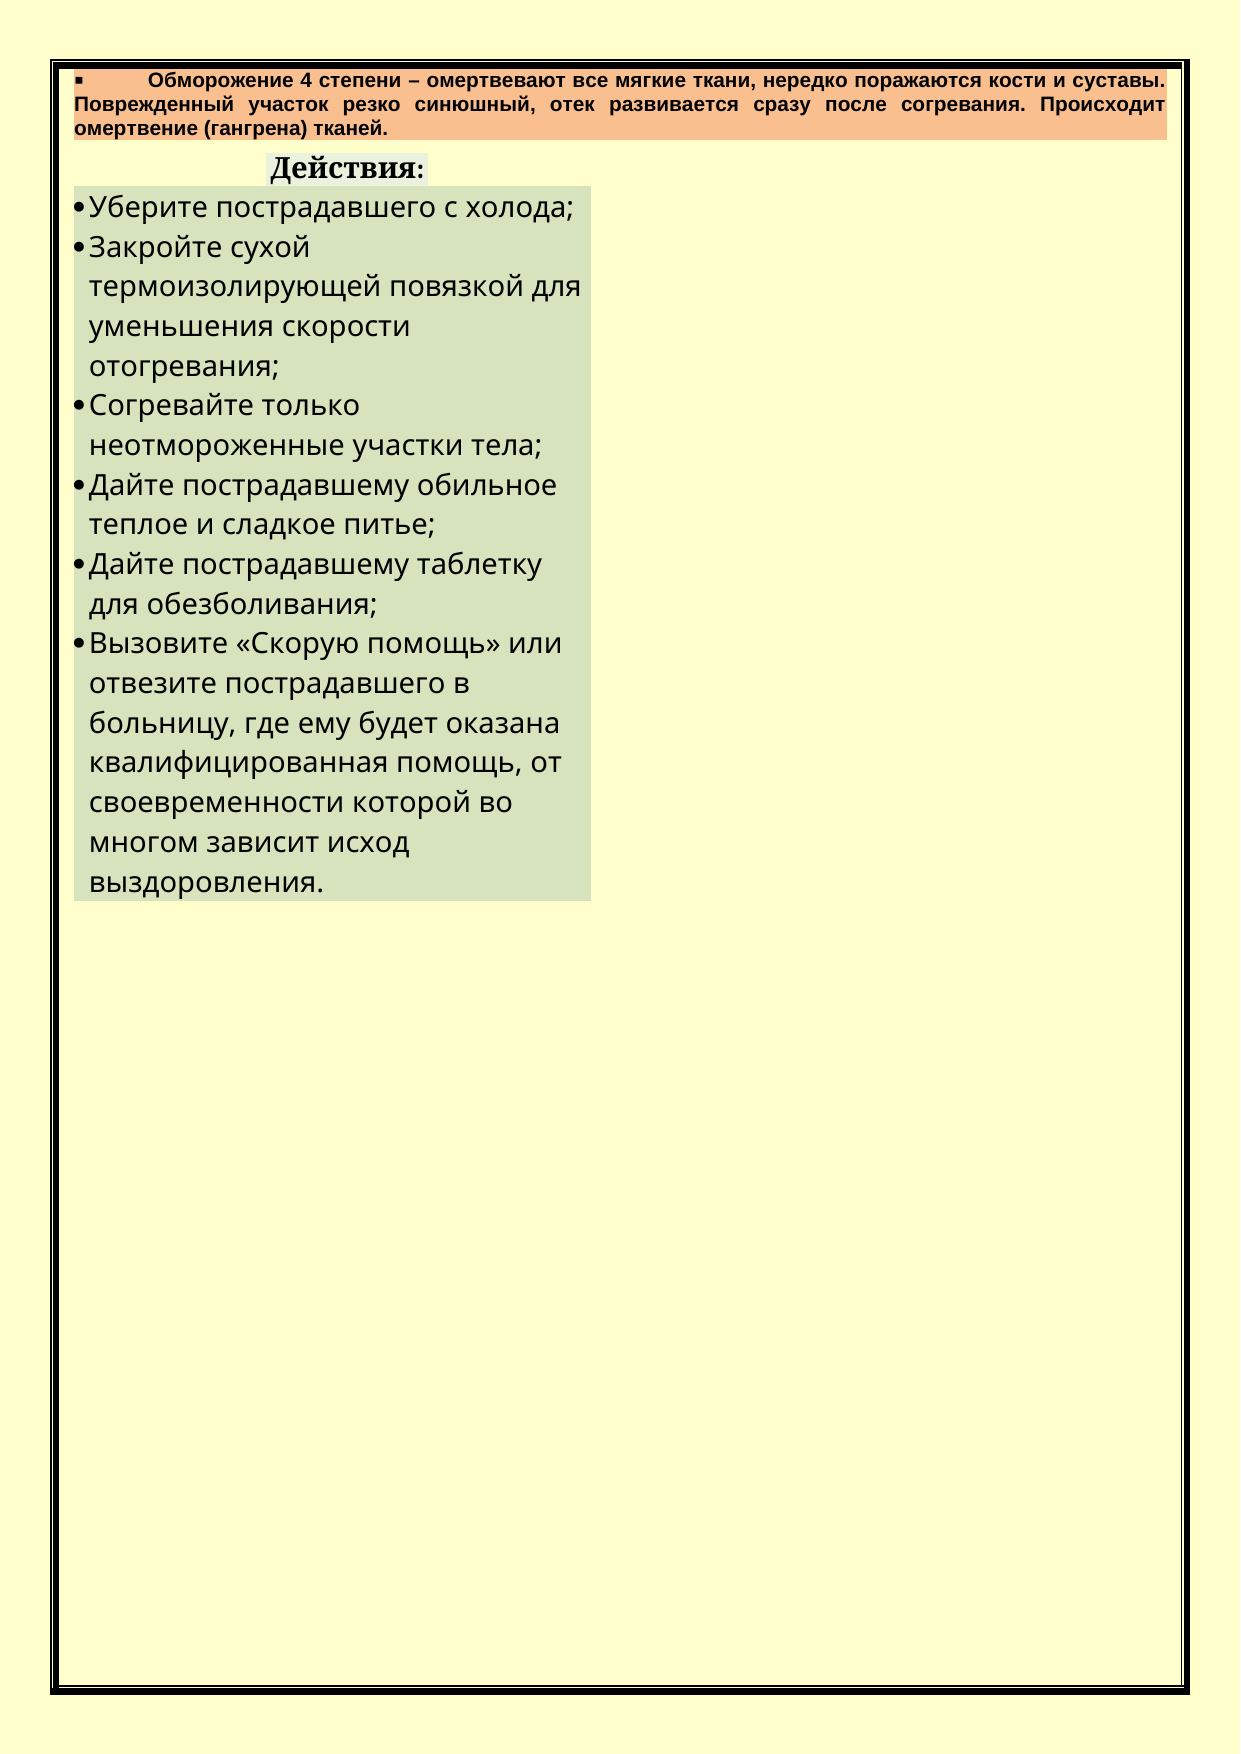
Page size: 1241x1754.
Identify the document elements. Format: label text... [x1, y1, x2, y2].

list Вызовите «Скорую помощь» или отвезите пострадавшего в больницу, где ему будет оказана квалифицированная помощь, от своевременности которой во многом зависит исход выздоровления. [74, 623, 591, 901]
list Дайте пострадавшему обильное теплое и сладкое питье; [74, 464, 591, 543]
list Обморожение 4 степени – омертвевают все мягкие ткани, нередко поражаются кости и суставы. Поврежденный участок резко синюшный, отек развивается сразу после согревания. Происходит омертвение (гангрена) тканей. [74, 69, 1167, 140]
list Закройте сухой термоизолирующей повязкой для уменьшения скорости отогревания; [74, 226, 591, 384]
list Согревайте только неотмороженные участки тела; [74, 384, 591, 464]
list Дайте пострадавшему таблетку для обезболивания; [74, 543, 591, 623]
list Уберите пострадавшего с холода; [74, 186, 591, 226]
text Действия: [266, 153, 428, 186]
